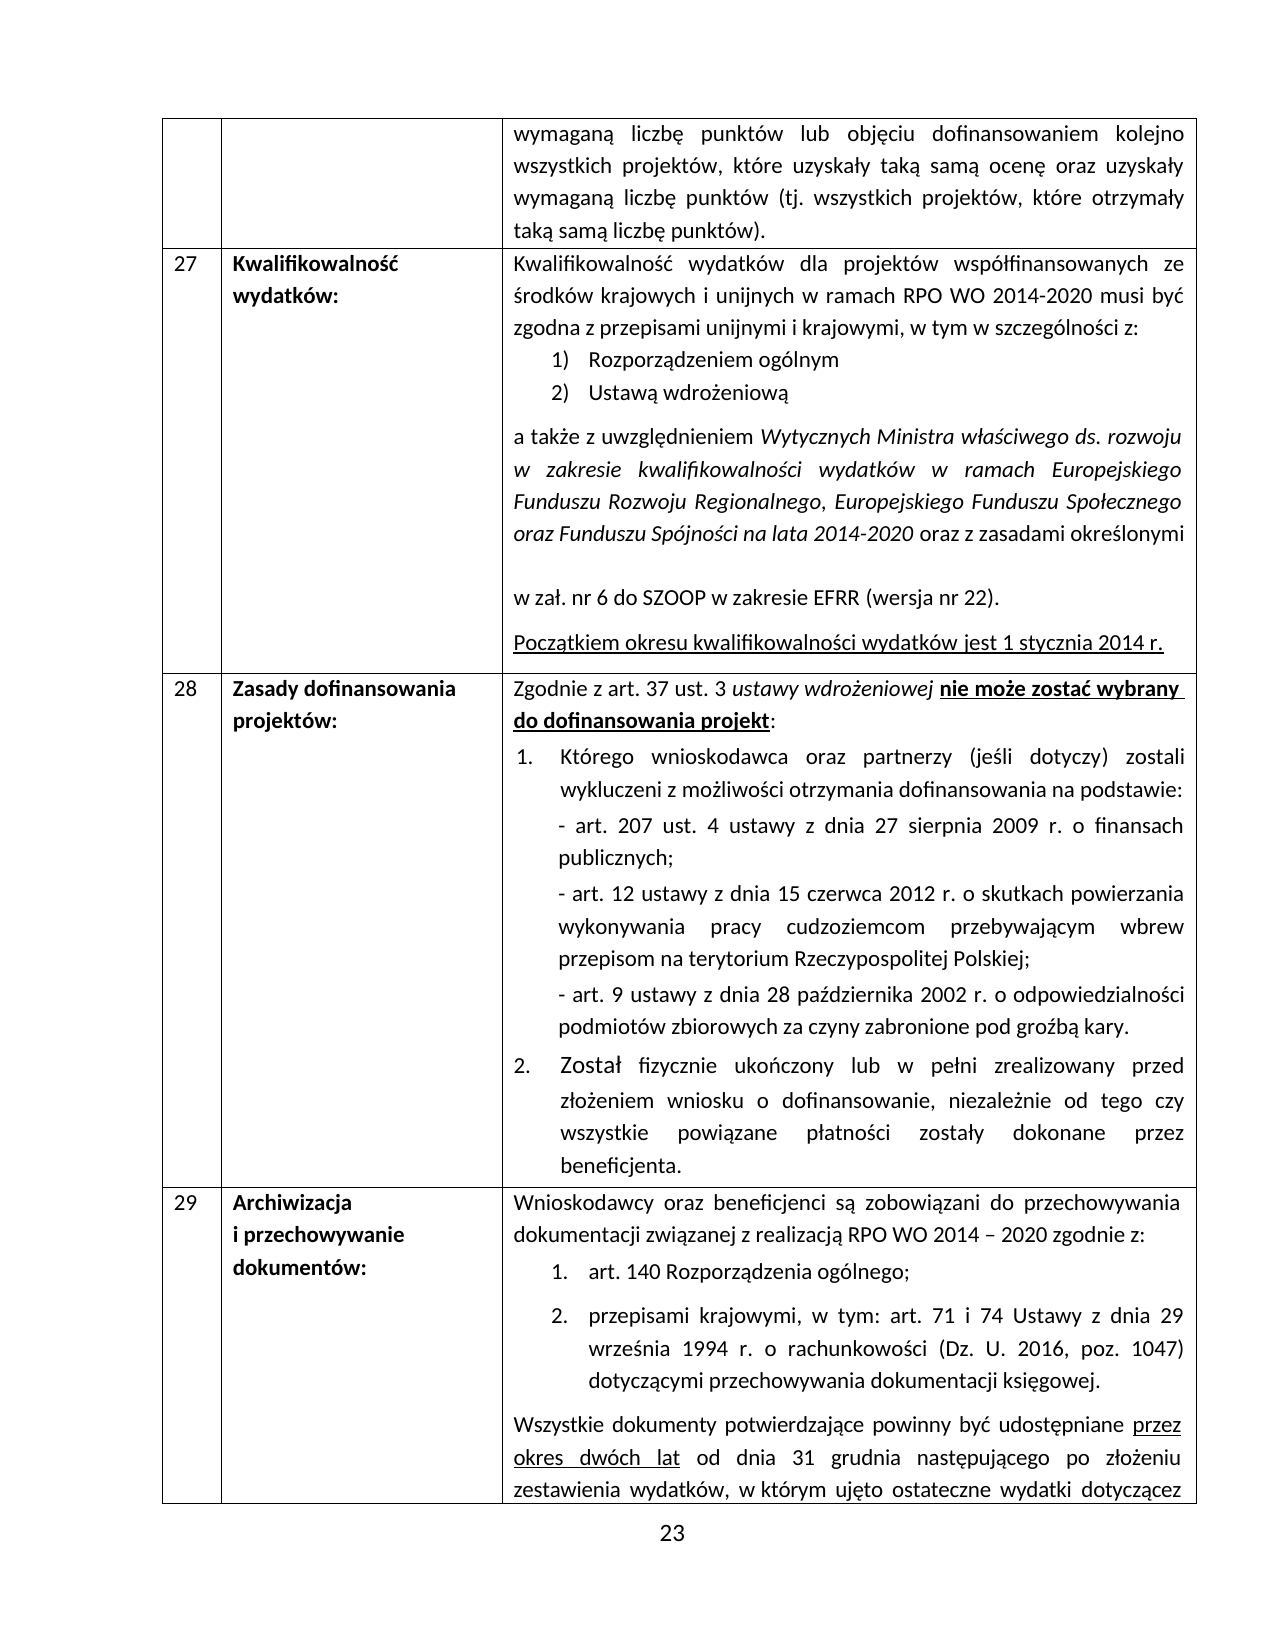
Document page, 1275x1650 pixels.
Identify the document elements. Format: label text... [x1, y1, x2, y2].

table_cell Kwalifikowalność wydatków dla projektów współfinansowanych ze środków krajowych i unijnych w ramach RPO WO 2014-2020 musi być zgodna z przepisami unijnymi i krajowymi, w tym w szczególności z: Rozporządzeniem ogólnym Ustawą wdrożeniową a także z uwzględnieniem Wytycznych Ministra właściwego ds. rozwoju w zakresie kwalifikowalności wydatków w ramach Europejskiego Funduszu Rozwoju Regionalnego, Europejskiego Funduszu Społecznego oraz Funduszu Spójności na lata 2014-2020 oraz z zasadami określonymi w zał. nr 6 do SZOOP w zakresie EFRR (wersja nr 22). Początkiem okresu kwalifikowalności wydatków jest 1 stycznia 2014 r. [503, 249, 1196, 673]
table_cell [222, 119, 502, 248]
table_cell Zgodnie z art. 37 ust. 3 ustawy wdrożeniowej nie może zostać wybrany do dofinansowania projekt: Którego wnioskodawca oraz partnerzy (jeśli dotyczy) zostali wykluczeni z możliwości otrzymania dofinansowania na podstawie: - art. 207 ust. 4 ustawy z dnia 27 sierpnia 2009 r. o finansach publicznych; - art. 12 ustawy z dnia 15 czerwca 2012 r. o skutkach powierzania wykonywania pracy cudzoziemcom przebywającym wbrew przepisom na terytorium Rzeczypospolitej Polskiej; - art. 9 ustawy z dnia 28 października 2002 r. o odpowiedzialności podmiotów zbiorowych za czyny zabronione pod groźbą kary. Został fizycznie ukończony lub w pełni zrealizowany przed złożeniem wniosku o dofinansowanie, niezależnie od tego czy wszystkie powiązane płatności zostały dokonane przez beneficjenta. [503, 674, 1196, 1187]
table_cell Zasady dofinansowania projektów: [222, 674, 502, 1187]
table_cell 28 [163, 674, 221, 1187]
table_cell 27 [163, 249, 221, 673]
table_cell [222, 1188, 502, 1503]
table_cell Kwalifikowalność wydatków: [222, 249, 502, 673]
table_cell 29 [163, 1188, 221, 1503]
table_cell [503, 1188, 1196, 1503]
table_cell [503, 119, 1196, 248]
table_cell 26 [163, 119, 221, 248]
